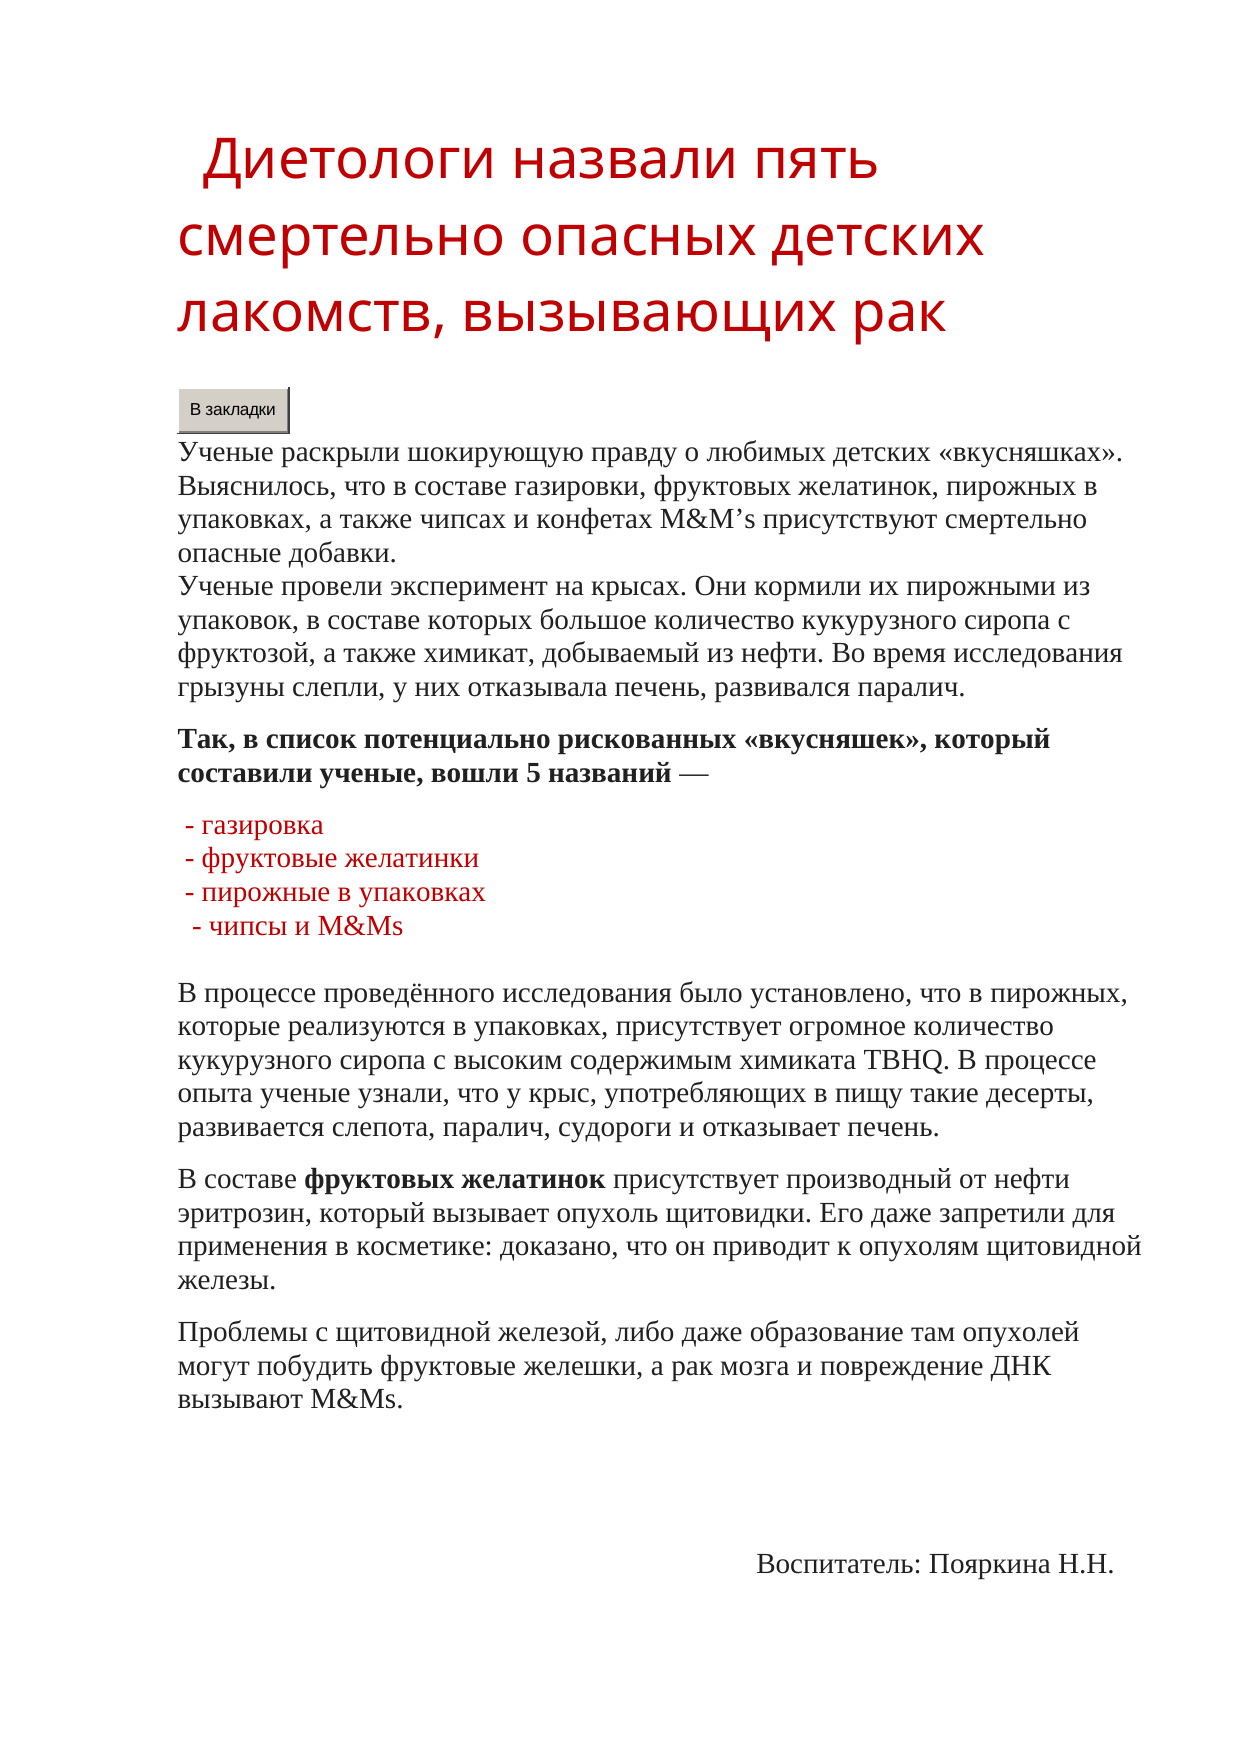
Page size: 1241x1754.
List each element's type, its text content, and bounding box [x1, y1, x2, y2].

text - пирожные в упаковках [177, 874, 1152, 908]
text В составе фруктовых желатинок присутствует производный от нефти эритрозин, который вызывает опухоль щитовидки. Его даже запретили для применения в косметике: доказано, что он приводит к опухолям щитовидной железы. [177, 1161, 1152, 1295]
subtitle Диетологи назвали пять смертельно опасных детских лакомств, вызывающих рак [177, 118, 1152, 348]
text Проблемы с щитовидной железой, либо даже образование там опухолей могут побудить фруктовые желешки, а рак мозга и повреждение ДНК вызывают M&Ms. [177, 1314, 1152, 1415]
text - газировка [177, 807, 1152, 841]
text Ученые раскрыли шокирующую правду о любимых детских «вкусняшках». Выяснилось, что в составе газировки, фруктовых желатинок, пирожных в упаковках, а также чипсах и конфетах M&M’s присутствуют смертельно опасные добавки. [177, 434, 1152, 568]
text Воспитатель: Пояркина Н.Н. [177, 1484, 1152, 1580]
text Так, в список потенциально рискованных «вкусняшек», который составили ученые, вошли 5 названий — [177, 721, 1152, 788]
text - чипсы и M&Ms [177, 908, 1152, 941]
text - фруктовые желатинки [177, 841, 1152, 874]
text В процессе проведённого исследования было установлено, что в пирожных, которые реализуются в упаковках, присутствует огромное количество кукурузного сиропа с высоким содержимым химиката ТВНQ. В процессе опыта ученые узнали, что у крыс, употребляющих в пищу такие десерты, развивается слепота, паралич, судороги и отказывает печень. [177, 975, 1152, 1142]
text Ученые провели эксперимент на крысах. Они кормили их пирожными из упаковок, в составе которых большое количество кукурузного сиропа с фруктозой, а также химикат, добываемый из нефти. Во время исследования грызуны слепли, у них отказывала печень, развивался паралич. [177, 568, 1152, 702]
